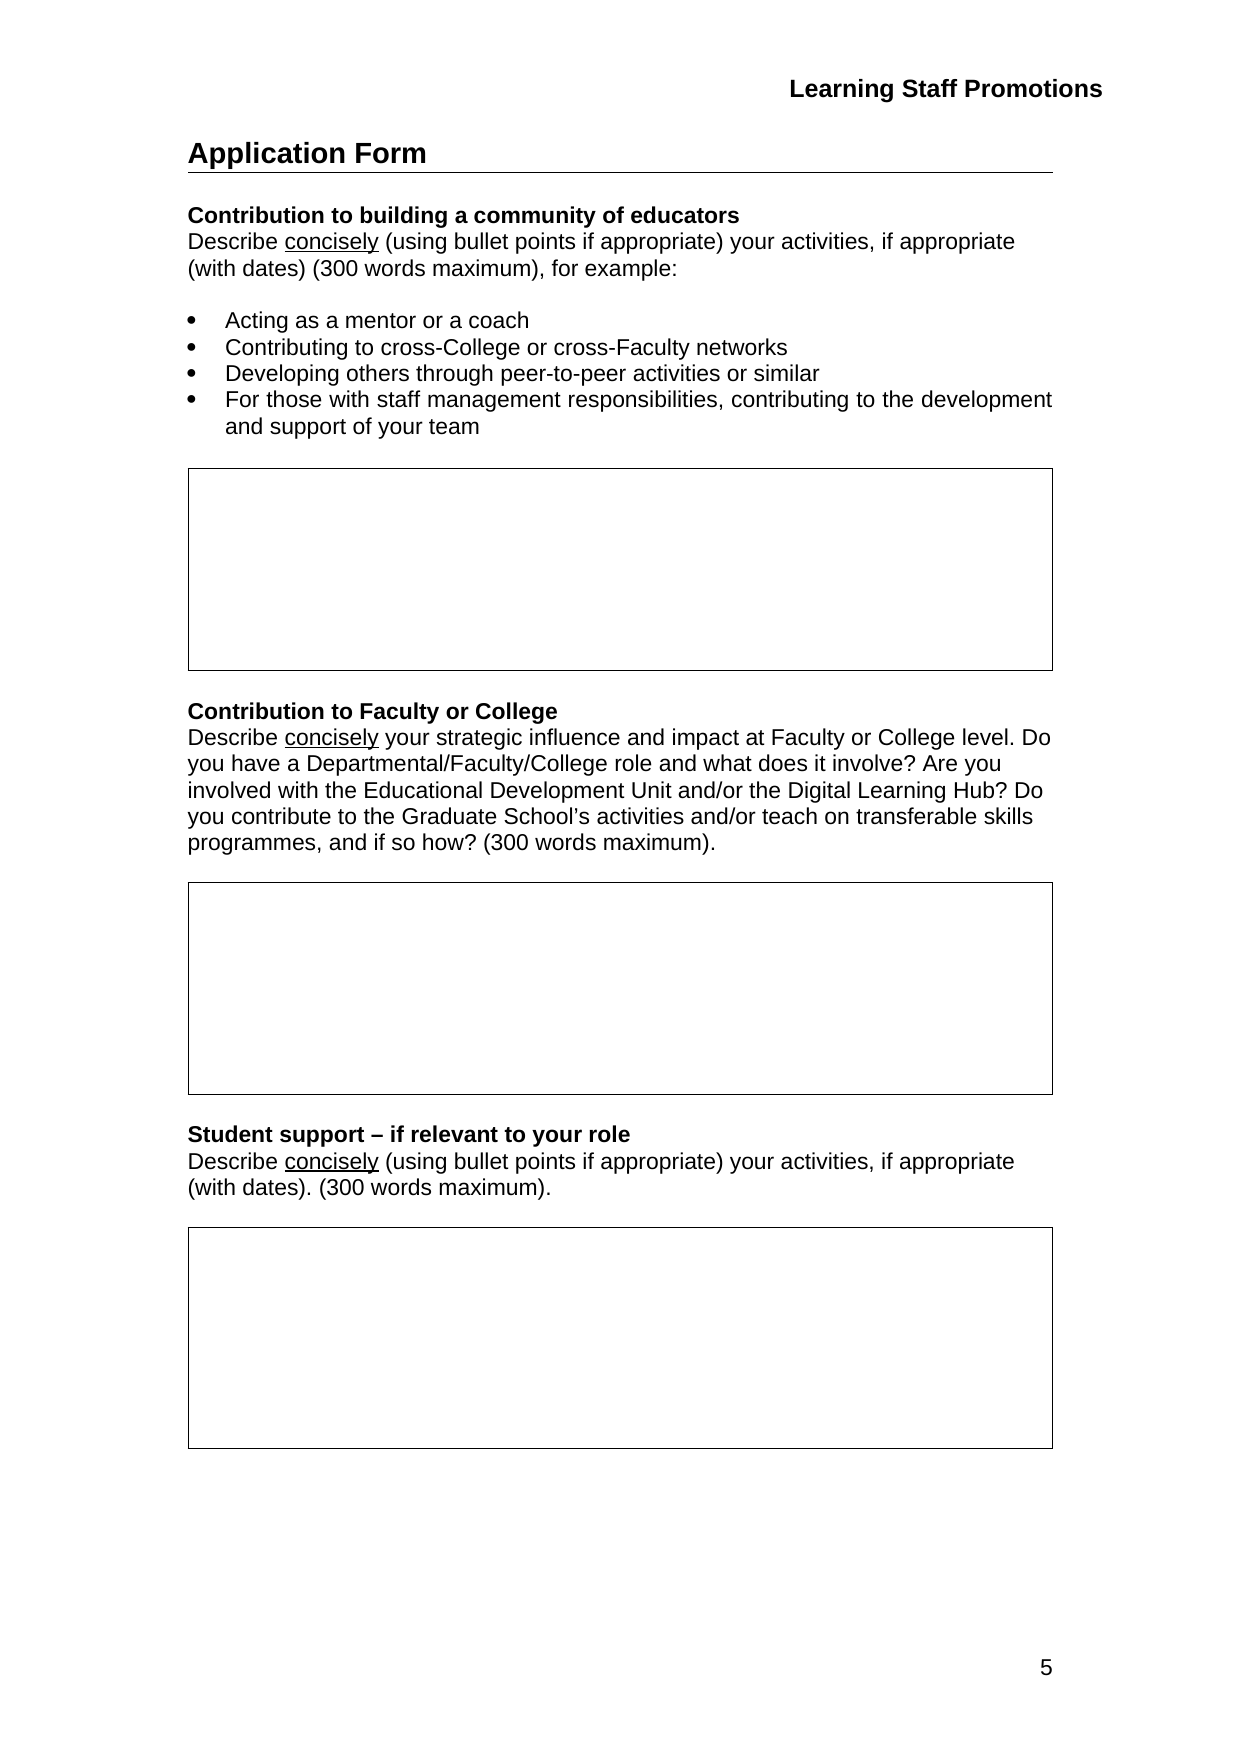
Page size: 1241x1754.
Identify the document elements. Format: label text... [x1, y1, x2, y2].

subtitle Developing others through peer-to-peer activities or similar [187, 360, 1053, 386]
table_header [189, 1228, 1052, 1448]
subtitle Contribution to Faculty or College [187, 698, 1053, 724]
text Describe concisely (using bullet points if appropriate) your activities, if appropriate (with dates). (300 words maximum). [187, 1148, 1053, 1200]
subtitle Describe concisely your strategic influence and impact at Faculty or College level. Do you have a Departmental/Faculty/College role and what does it involve? Are you involved with the Educational Development Unit and/or the Digital Learning Hub? Do you contribute to the Graduate School’s activities and/or teach on transferable skills programmes, and if so how? (300 words maximum). [187, 724, 1053, 856]
subtitle For those with staff management responsibilities, contributing to the development and support of your team [187, 386, 1053, 439]
text Contribution to building a community of educators [187, 202, 1053, 228]
table_header [189, 469, 1052, 670]
text Student support – if relevant to your role [187, 1121, 1053, 1148]
table_header [189, 883, 1052, 1094]
subtitle Contributing to cross-College or cross-Faculty networks [187, 334, 1053, 360]
subtitle Acting as a mentor or a coach [187, 307, 1053, 334]
subtitle Describe concisely (using bullet points if appropriate) your activities, if appropriate (with dates) (300 words maximum), for example: [187, 228, 1053, 281]
